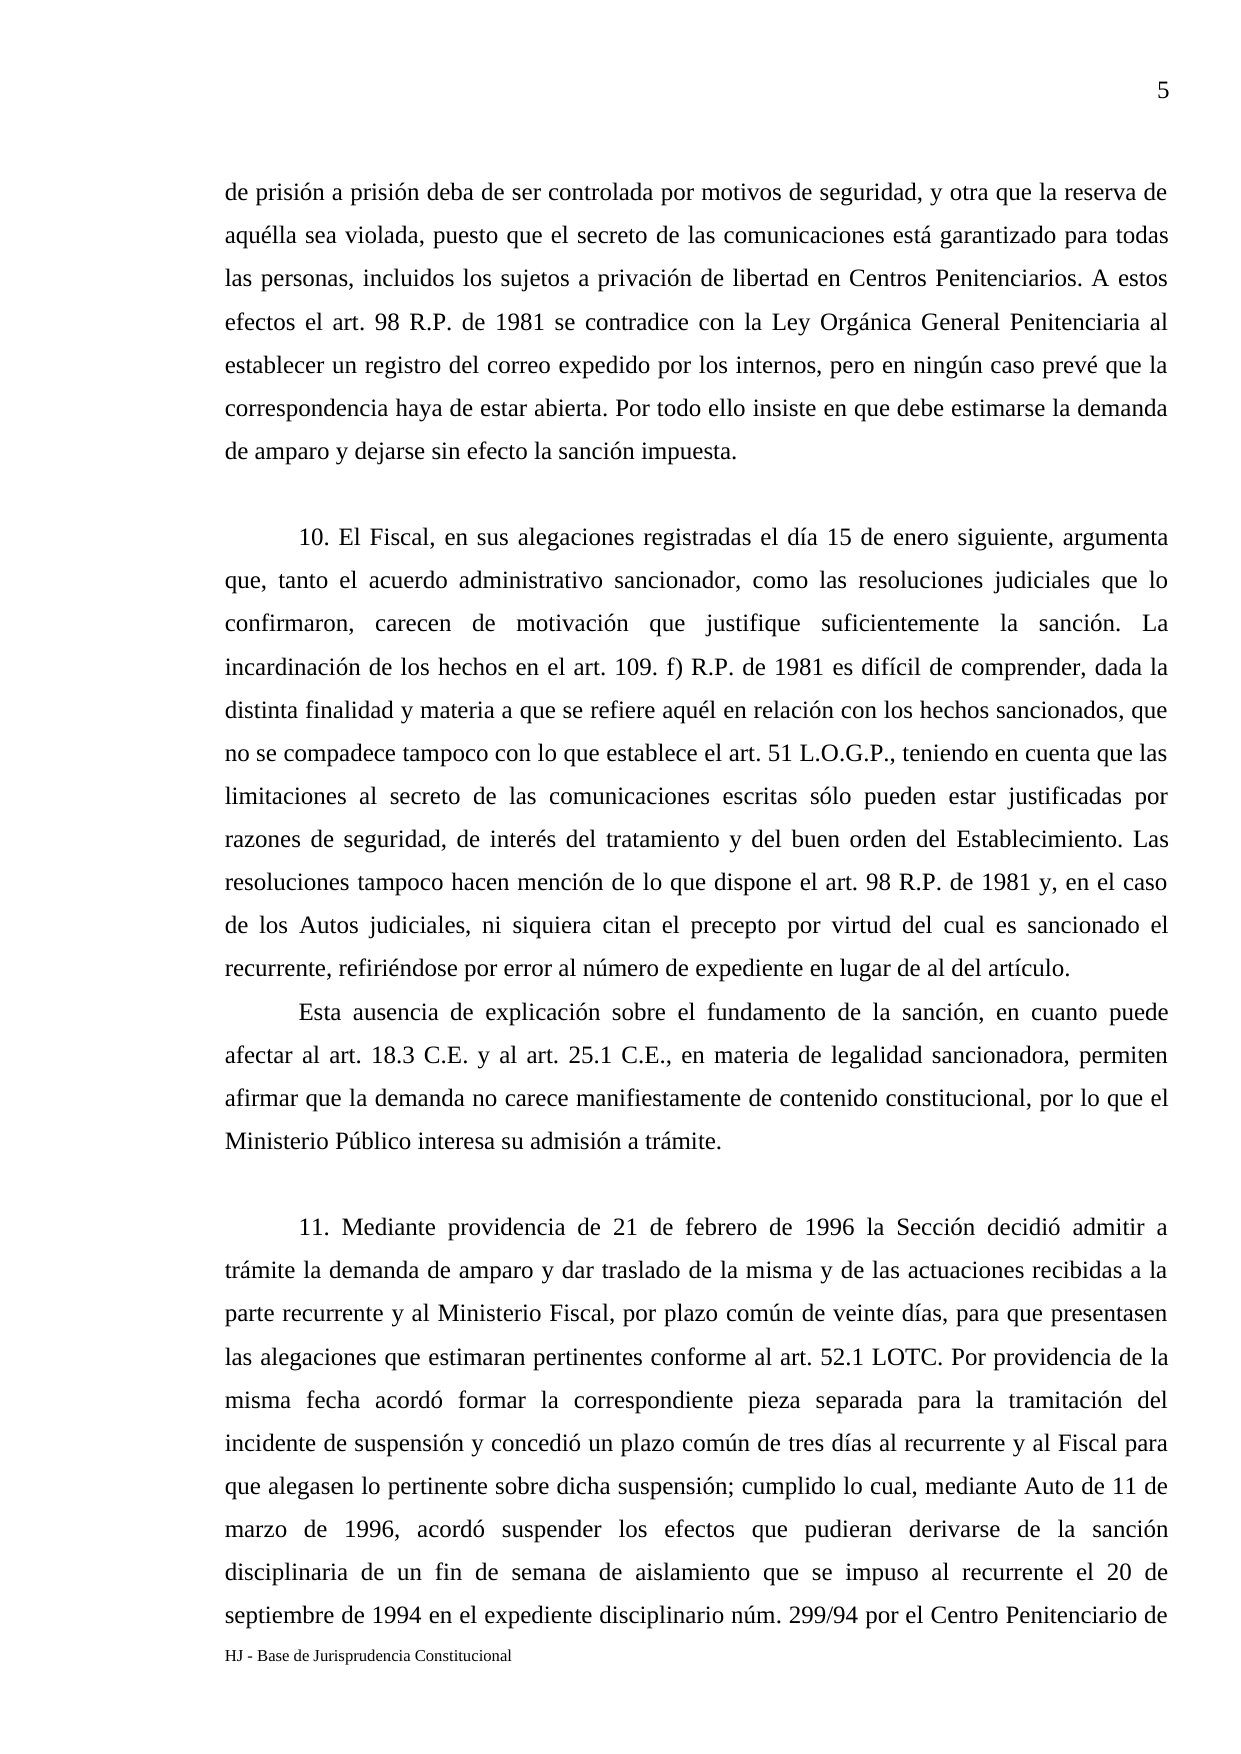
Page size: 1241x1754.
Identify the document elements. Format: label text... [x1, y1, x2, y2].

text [224, 1212, 1169, 1629]
text Esta ausencia de explicación sobre el fundamento de la sanción, en cuanto puede afectar al art. 18.3 C.E. y al art. 25.1 C.E., en materia de legalidad sancionadora, permiten afirmar que la demanda no carece manifiestamente de contenido constitucional, por lo que el Ministerio Público interesa su admisión a trámite. [224, 997, 1169, 1155]
text 10. El Fiscal, en sus alegaciones registradas el día 15 de enero siguiente, argumenta que, tanto el acuerdo administrativo sancionador, como las resoluciones judiciales que lo confirmaron, carecen de motivación que justifique suficientemente la sanción. La incardinación de los hechos en el art. 109. f) R.P. de 1981 es difícil de comprender, dada la distinta finalidad y materia a que se refiere aquél en relación con los hechos sancionados, que no se compadece tampoco con lo que establece el art. 51 L.O.G.P., teniendo en cuenta que las limitaciones al secreto de las comunicaciones escritas sólo pueden estar justificadas por razones de seguridad, de interés del tratamiento y del buen orden del Establecimiento. Las resoluciones tampoco hacen mención de lo que dispone el art. 98 R.P. de 1981 y, en el caso de los Autos judiciales, ni siquiera citan el precepto por virtud del cual es sancionado el recurrente, refiriéndose por error al número de expediente en lugar de al del artículo. [224, 522, 1169, 982]
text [224, 177, 1169, 465]
